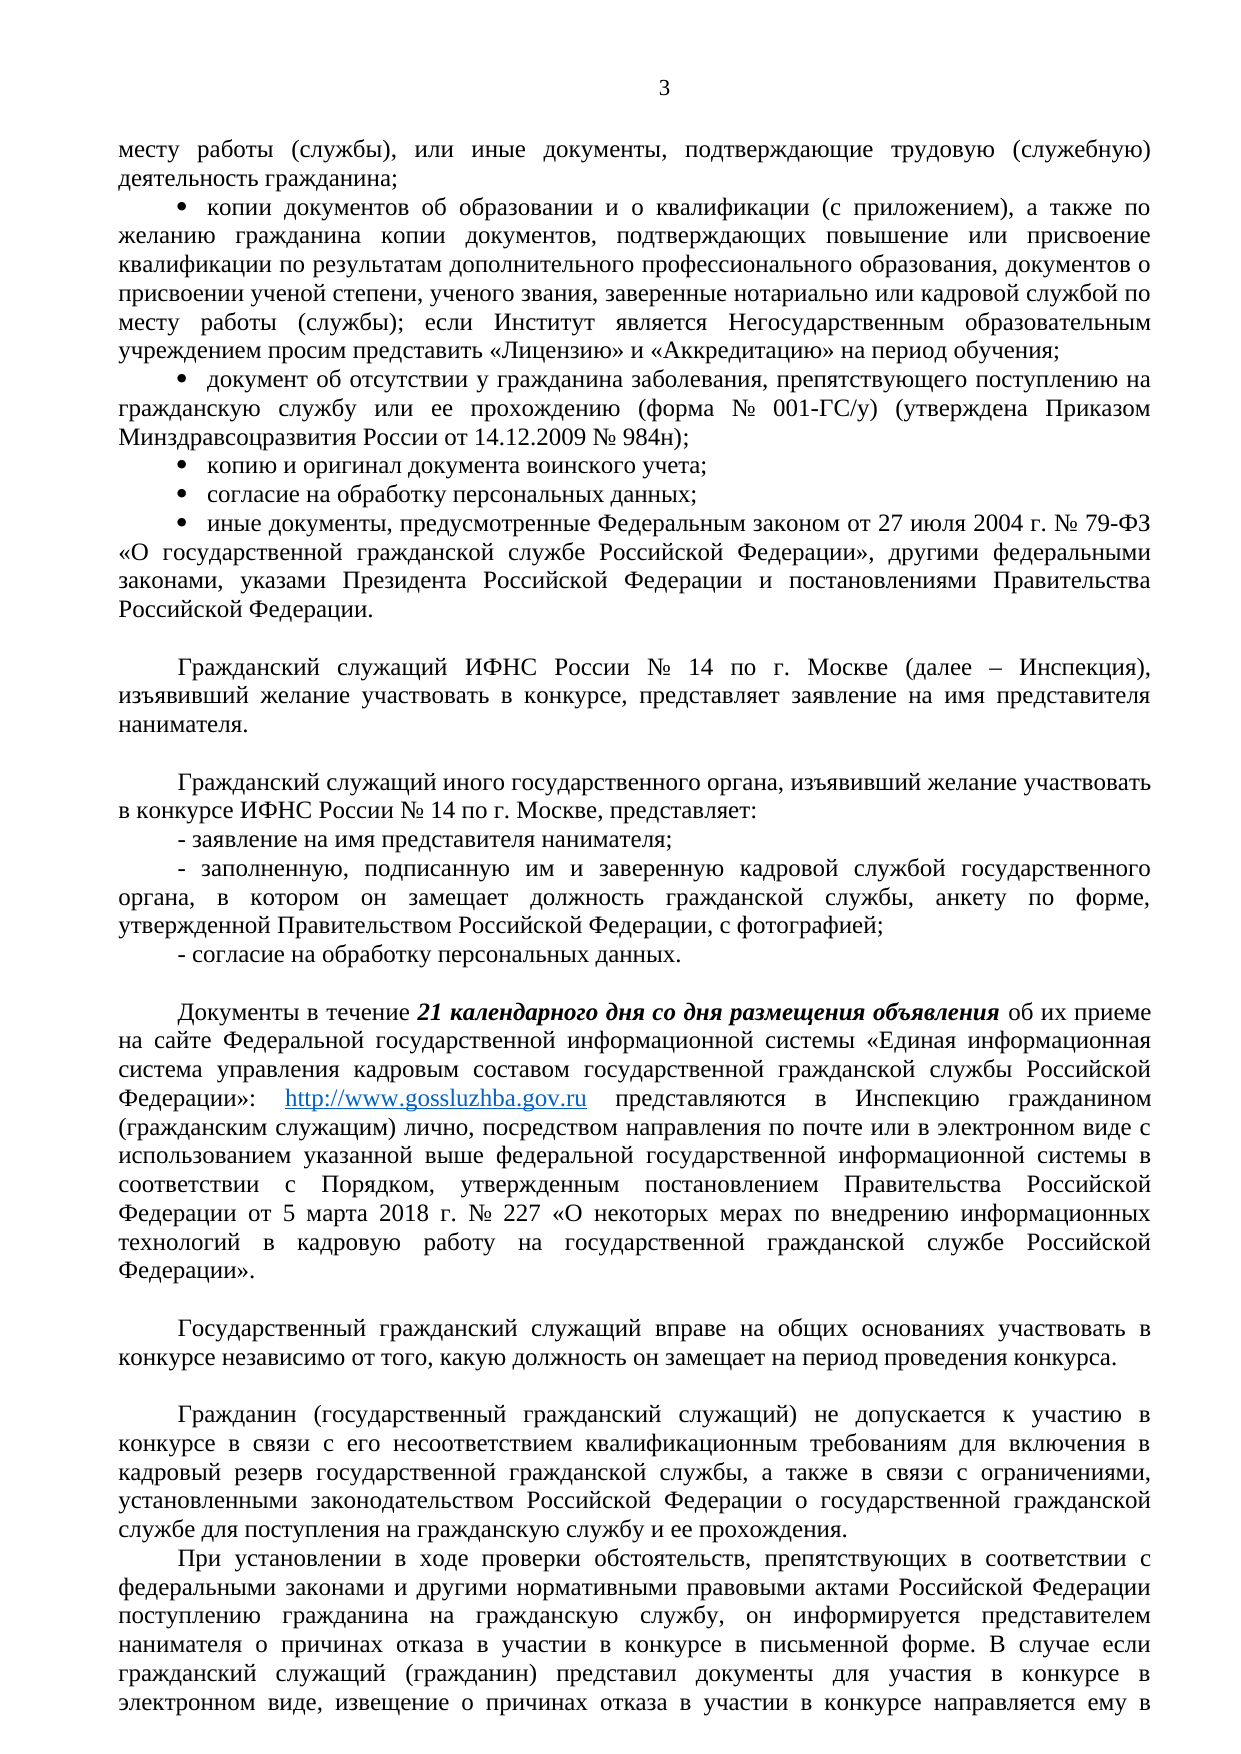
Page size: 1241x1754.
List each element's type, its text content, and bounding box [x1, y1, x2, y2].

text - заявление на имя представителя нанимателя; [118, 824, 1152, 853]
list копии документов об образовании и о квалификации (с приложением), а также по желанию гражданина копии документов, подтверждающих повышение или присвоение квалификации по результатам дополнительного профессионального образования, документов о присвоении ученой степени, ученого звания, заверенные нотариально или кадровой службой по месту работы (службы); если Институт является Негосударственным образовательным учреждением просим представить «Лицензию» и «Аккредитацию» на период обучения; [118, 192, 1152, 364]
text Документы в течение 21 календарного дня со дня размещения объявления об их приеме на сайте Федеральной государственной информационной системы «Единая информационная система управления кадровым составом государственной гражданской службы Российской Федерации»: http://www.gossluzhba.gov.ru представляются в Инспекцию гражданином (гражданским служащим) лично, посредством направления по почте или в электронном виде с использованием указанной выше федеральной государственной информационной системы в соответствии с Порядком, утвержденным постановлением Правительства Российской Федерации от 5 марта 2018 г. № 227 «О некоторых мерах по внедрению информационных технологий в кадровую работу на государственной гражданской службе Российской Федерации». [118, 997, 1152, 1284]
list документ об отсутствии у гражданина заболевания, препятствующего поступлению на гражданскую службу или ее прохождению (форма № 001-ГС/у) (утверждена Приказом Минздравсоцразвития России от 14.12.2009 № 984н); [118, 364, 1152, 450]
list согласие на обработку персональных данных; [118, 479, 1152, 508]
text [118, 134, 1152, 192]
text Гражданский служащий ИФНС России № 14 по г. Москве (далее – Инспекция), изъявивший желание участвовать в конкурсе, представляет заявление на имя представителя нанимателя. [118, 652, 1152, 738]
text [118, 1543, 1152, 1715]
list иные документы, предусмотренные Федеральным законом от 27 июля . № 79-ФЗ «О государственной гражданской службе Российской Федерации», другими федеральными законами, указами Президента Российской Федерации и постановлениями Правительства Российской Федерации. [118, 508, 1152, 623]
list копию и оригинал документа воинского учета; [118, 450, 1152, 479]
text - заполненную, подписанную им и заверенную кадровой службой государственного органа, в котором он замещает должность гражданской службы, анкету по форме, утвержденной Правительством Российской Федерации, с фотографией; [118, 853, 1152, 939]
text Гражданин (государственный гражданский служащий) не допускается к участию в конкурсе в связи с его несоответствием квалификационным требованиям для включения в кадровый резерв государственной гражданской службы, а также в связи с ограничениями, установленными законодательством Российской Федерации о государственной гражданской службе для поступления на гражданскую службу и ее прохождения. [118, 1399, 1152, 1543]
text - согласие на обработку персональных данных. [118, 939, 1152, 968]
text Государственный гражданский служащий вправе на общих основаниях участвовать в конкурсе независимо от того, какую должность он замещает на период проведения конкурса. [118, 1313, 1152, 1370]
text Гражданский служащий иного государственного органа, изъявивший желание участвовать в конкурсе ИФНС России № 14 по г. Москве, представляет: [118, 767, 1152, 824]
